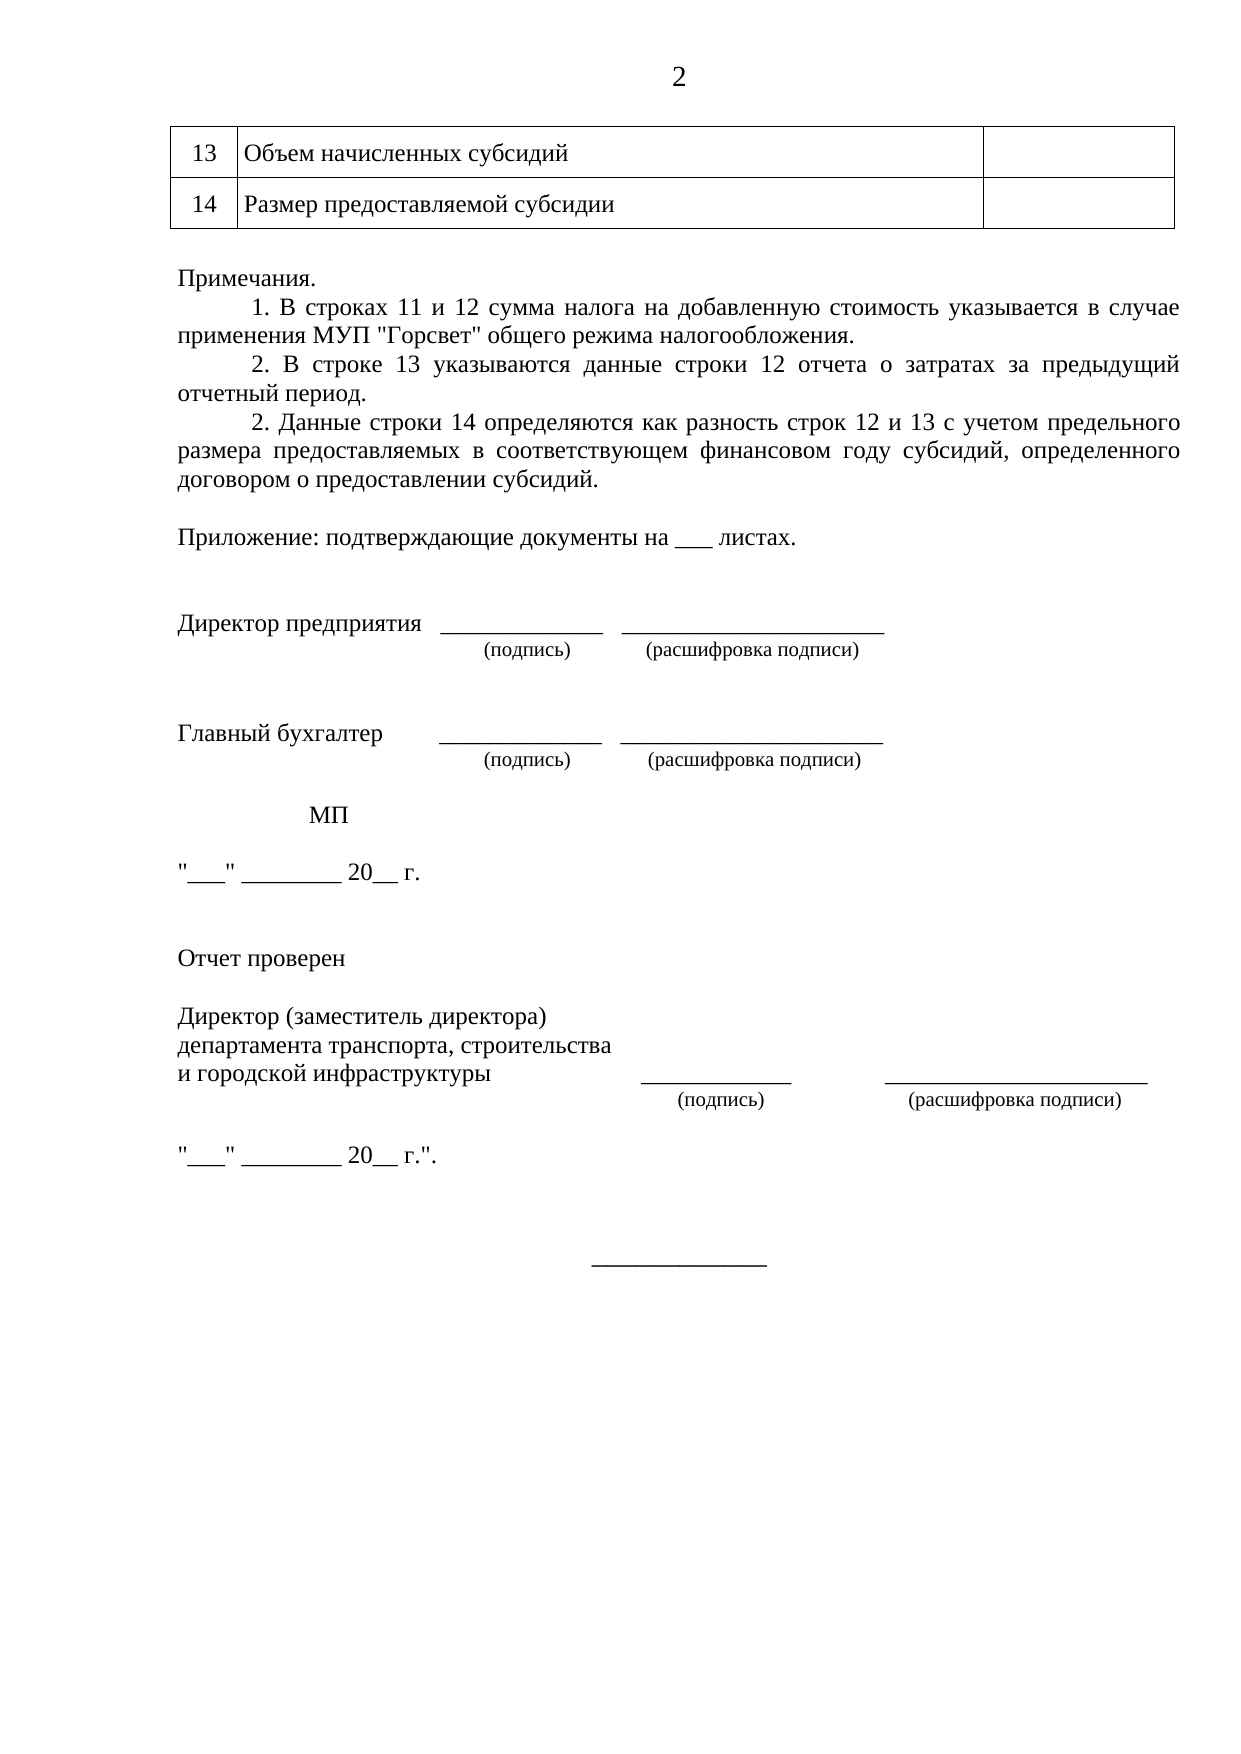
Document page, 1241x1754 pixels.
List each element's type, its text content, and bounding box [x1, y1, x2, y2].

text 2. Данные строки 14 определяются как разность строк 12 и 13 с учетом предельного размера предоставляемых в соответствующем финансовом году субсидий, определенного договором о предоставлении субсидий. [177, 407, 1181, 493]
text ____________ [177, 1236, 1181, 1269]
text "___" ________ 20__ г.". [177, 1140, 1181, 1169]
text Отчет проверен [177, 943, 1181, 972]
text (подпись) (расшифровка подписи) [177, 637, 1181, 661]
text 1. В строках 11 и 12 сумма налога на добавленную стоимость указывается в случае применения МУП "Горсвет" общего режима налогообложения. [177, 292, 1181, 349]
text Директор предприятия _____________ _____________________ [177, 608, 1181, 637]
text Директор (заместитель директора) [177, 1001, 1181, 1030]
text и городской инфраструктуры ____________ _____________________ [177, 1058, 1181, 1087]
table_cell Объем начисленных субсидий [238, 127, 983, 177]
text (подпись) (расшифровка подписи) [177, 747, 1181, 771]
text Главный бухгалтер _____________ _____________________ [177, 718, 1181, 747]
table_cell [984, 127, 1174, 177]
table_cell [984, 178, 1174, 228]
table_cell 13 [171, 127, 237, 177]
text департамента транспорта, строительства [177, 1030, 1181, 1058]
table_cell 14 [171, 178, 237, 228]
text МП [177, 800, 1181, 828]
text "___" ________ 20__ г. [177, 857, 1181, 886]
text Приложение: подтверждающие документы на ___ листах. [177, 522, 1181, 550]
text 2. В строке 13 указываются данные строки 12 отчета о затратах за предыдущий отчетный период. [177, 349, 1181, 407]
text Примечания. [177, 263, 1181, 292]
table_cell Размер предоставляемой субсидии [238, 178, 983, 228]
text (подпись) (расшифровка подписи) [177, 1087, 1181, 1111]
